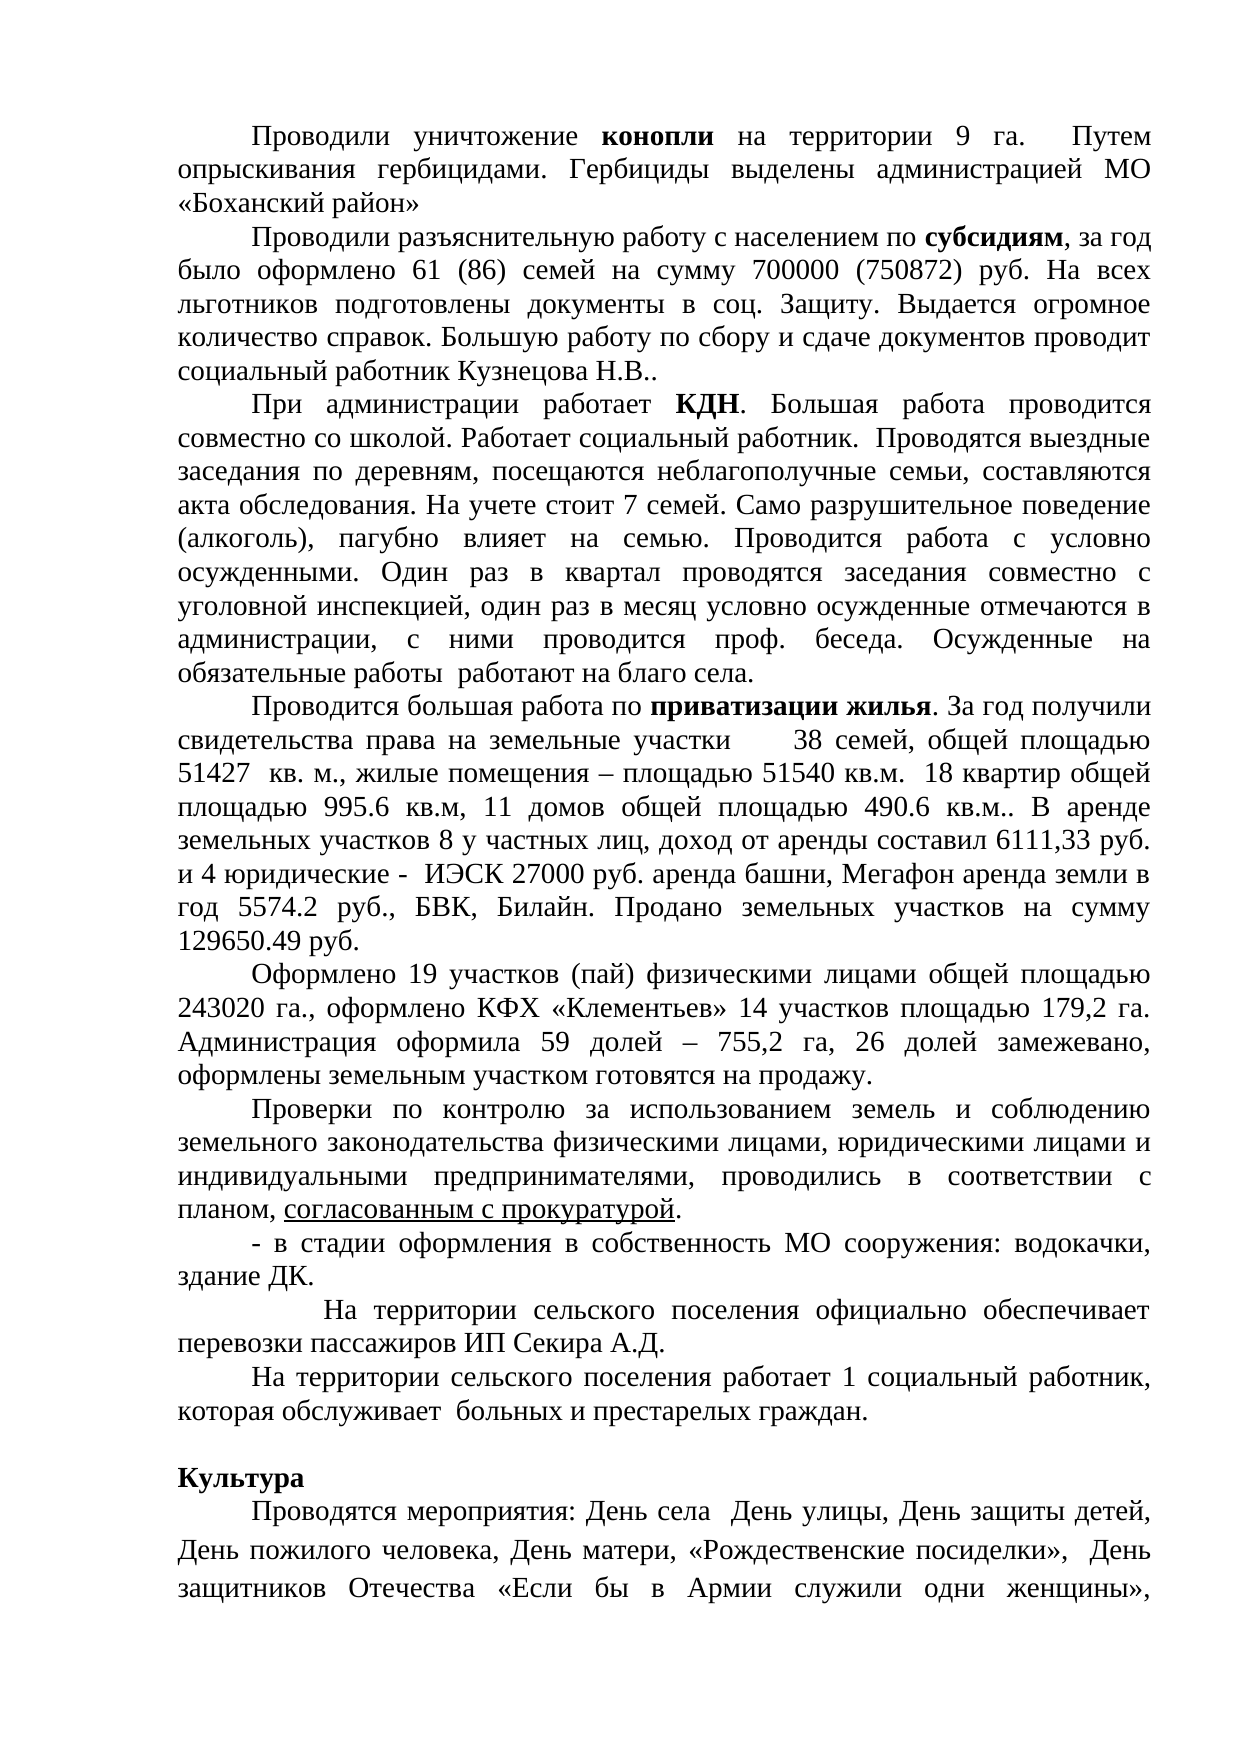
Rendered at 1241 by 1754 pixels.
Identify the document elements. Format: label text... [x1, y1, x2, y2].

text - в стадии оформления в собственность МО сооружения: водокачки, здание ДК. [177, 1225, 1152, 1292]
text Проверки по контролю за использованием земель и соблюдению земельного законодательства физическими лицами, юридическими лицами и индивидуальными предпринимателями, проводились в соответствии с планом, согласованным с прокуратурой. [177, 1091, 1152, 1225]
text При администрации работает КДН. Большая работа проводится совместно со школой. Работает социальный работник. Проводятся выездные заседания по деревням, посещаются неблагополучные семьи, составляются акта обследования. На учете стоит 7 семей. Само разрушительное поведение (алкоголь), пагубно влияет на семью. Проводится работа с условно осужденными. Один раз в квартал проводятся заседания совместно с уголовной инспекцией, один раз в месяц условно осужденные отмечаются в администрации, с ними проводится проф. беседа. Осужденные на обязательные работы работают на благо села. [177, 386, 1152, 688]
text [177, 1493, 1152, 1604]
text Проводили разъяснительную работу с населением по субсидиям, за год было оформлено 61 (86) семей на сумму 700000 (750872) руб. На всех льготников подготовлены документы в соц. Защиту. Выдается огромное количество справок. Большую работу по сбору и сдаче документов проводит социальный работник Кузнецова Н.В.. [177, 219, 1152, 386]
text Культура [177, 1460, 1152, 1493]
text Проводили уничтожение конопли на территории 9 га. Путем опрыскивания гербицидами. Гербициды выделены администрацией МО «Боханский район» [177, 118, 1152, 219]
text На территории сельского поселения официально обеспечивает перевозки пассажиров ИП Секира А.Д. [177, 1292, 1152, 1359]
text Оформлено 19 участков (пай) физическими лицами общей площадью 243020 га., оформлено КФХ «Клементьев» 14 участков площадью 179,2 га. Администрация оформила 59 долей – 755,2 га, 26 долей замежевано, оформлены земельным участком готовятся на продажу. [177, 957, 1152, 1091]
text На территории сельского поселения работает 1 социальный работник, которая обслуживает больных и престарелых граждан. [177, 1359, 1152, 1426]
text Проводится большая работа по приватизации жилья. За год получили свидетельства права на земельные участки 38 семей, общей площадью 51427 кв. м., жилые помещения – площадью 51540 кв.м. 18 квартир общей площадью 995.6 кв.м, 11 домов общей площадью 490.6 кв.м.. В аренде земельных участков 8 у частных лиц, доход от аренды составил 6111,33 руб. и 4 юридические - ИЭСК 27000 руб. аренда башни, Мегафон аренда земли в год 5574.2 руб., БВК, Билайн. Продано земельных участков на сумму 129650.49 руб. [177, 688, 1152, 957]
